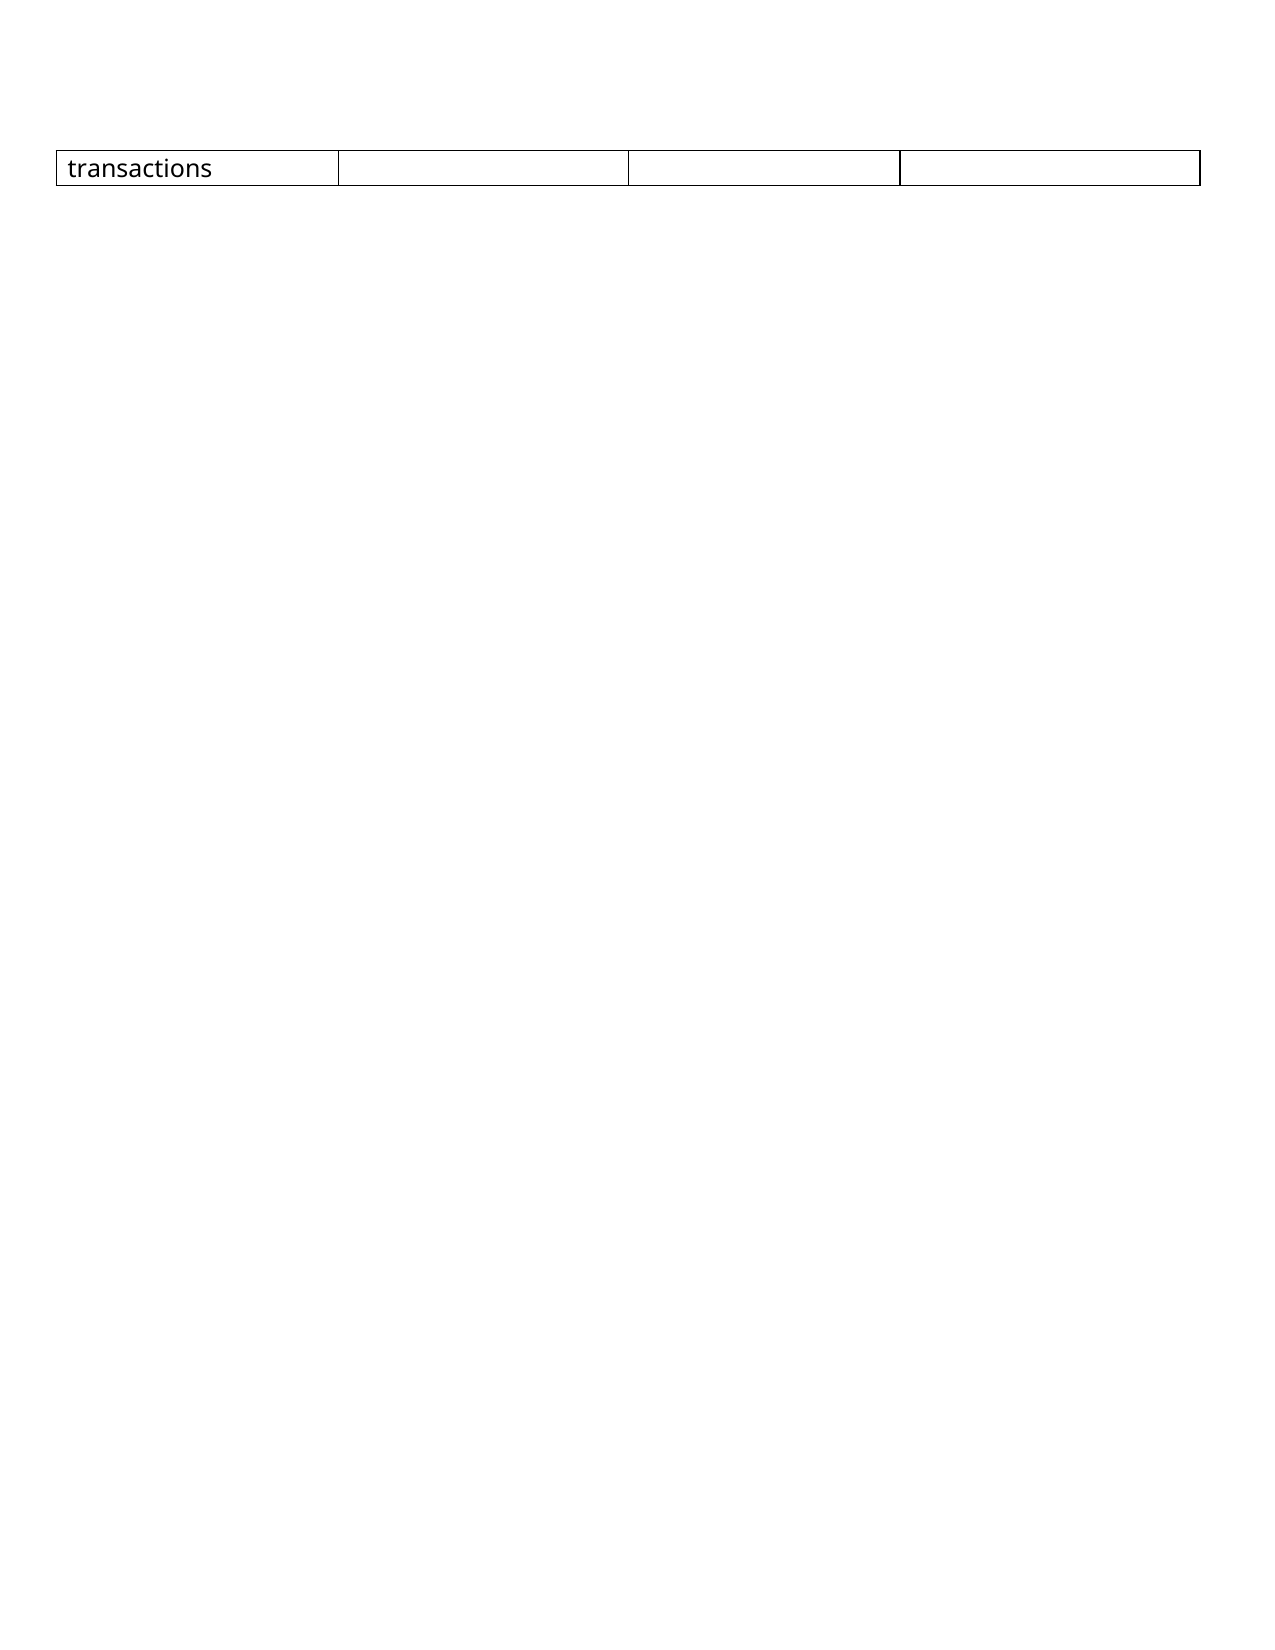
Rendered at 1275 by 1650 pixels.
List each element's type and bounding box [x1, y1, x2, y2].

table_cell [629, 151, 899, 185]
table_cell [57, 151, 338, 185]
table_cell [339, 151, 628, 185]
table_cell [901, 151, 1199, 185]
